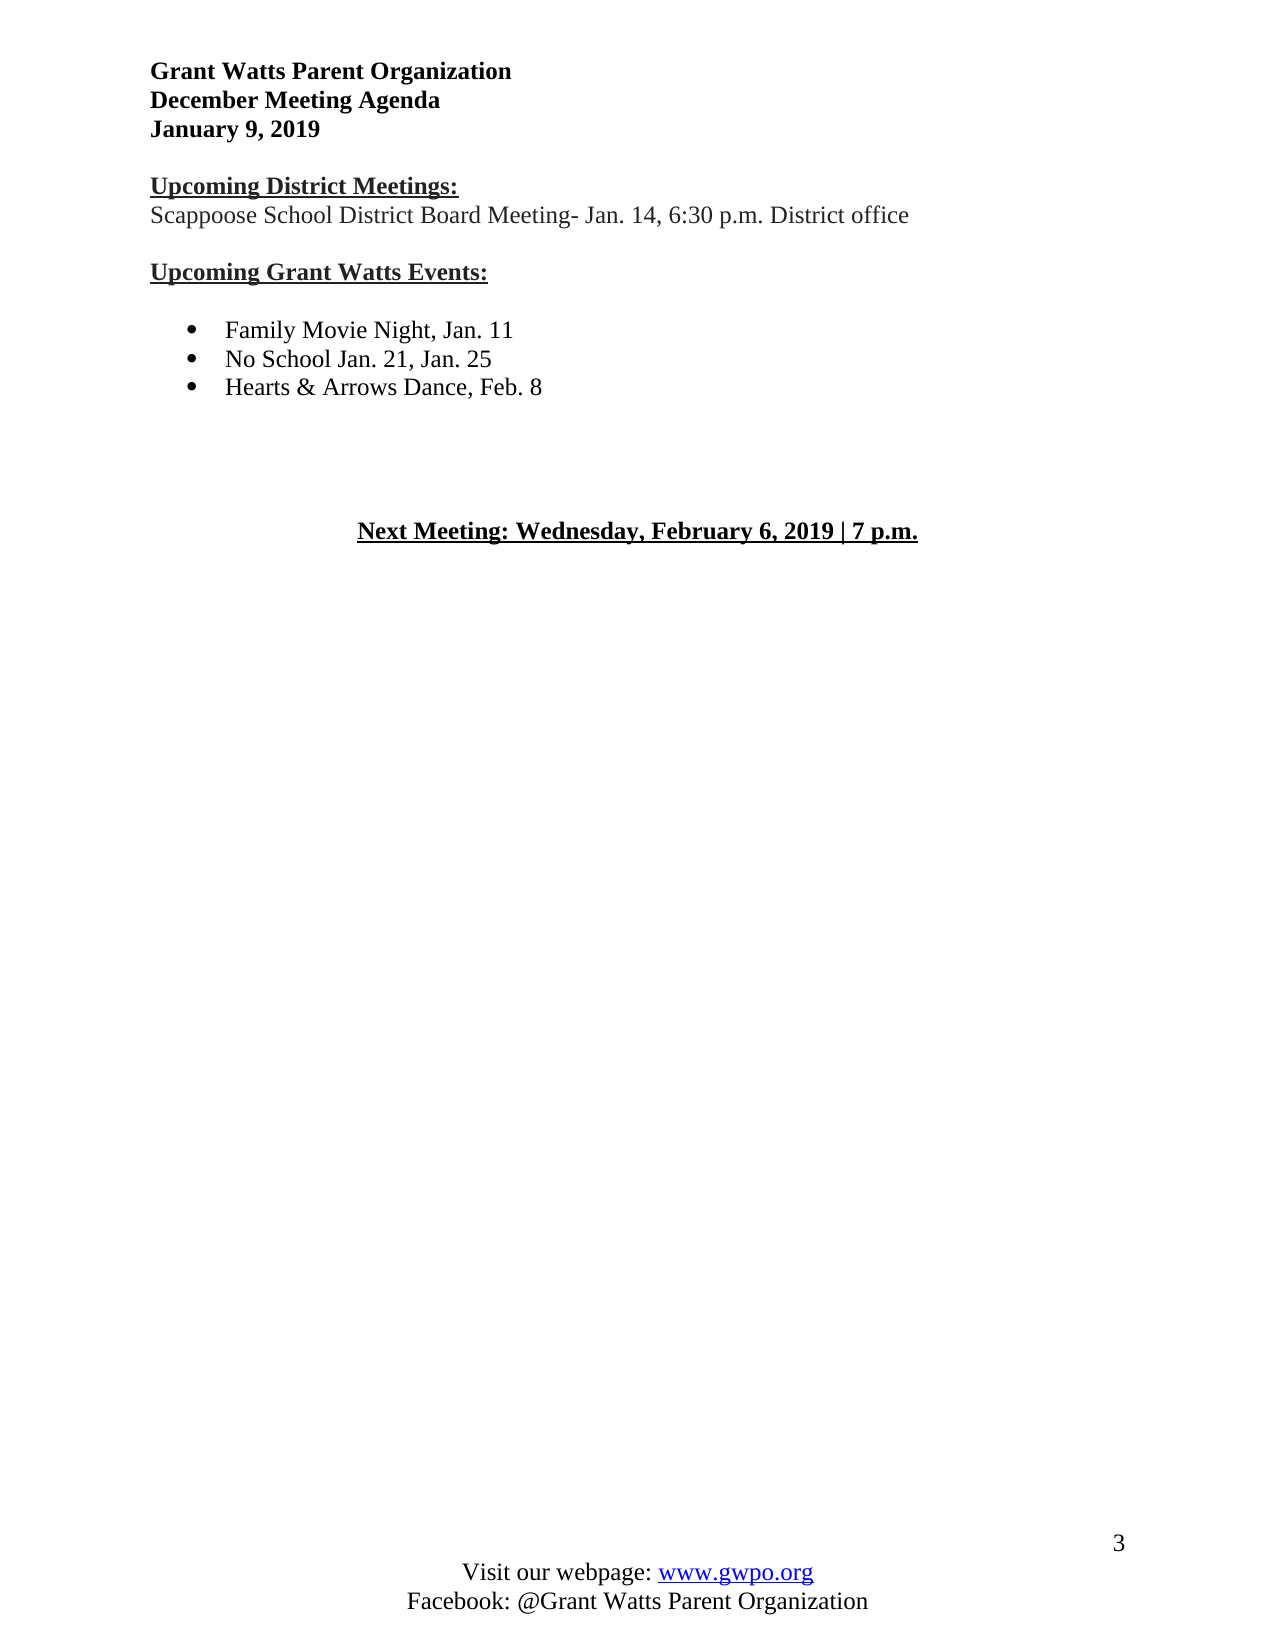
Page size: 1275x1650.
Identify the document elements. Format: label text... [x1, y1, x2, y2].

text Scappoose School District Board Meeting- Jan. 14, 6:30 p.m. District office [150, 200, 1125, 229]
list Hearts & Arrows Dance, Feb. 8 [187, 372, 1125, 401]
list Family Movie Night, Jan. 11 [187, 315, 1125, 344]
text Upcoming District Meetings: [150, 171, 1125, 200]
text Upcoming Grant Watts Events: [150, 257, 1125, 286]
text Next Meeting: Wednesday, February 6, 2019 | 7 p.m. [150, 516, 1125, 545]
list No School Jan. 21, Jan. 25 [187, 344, 1125, 372]
